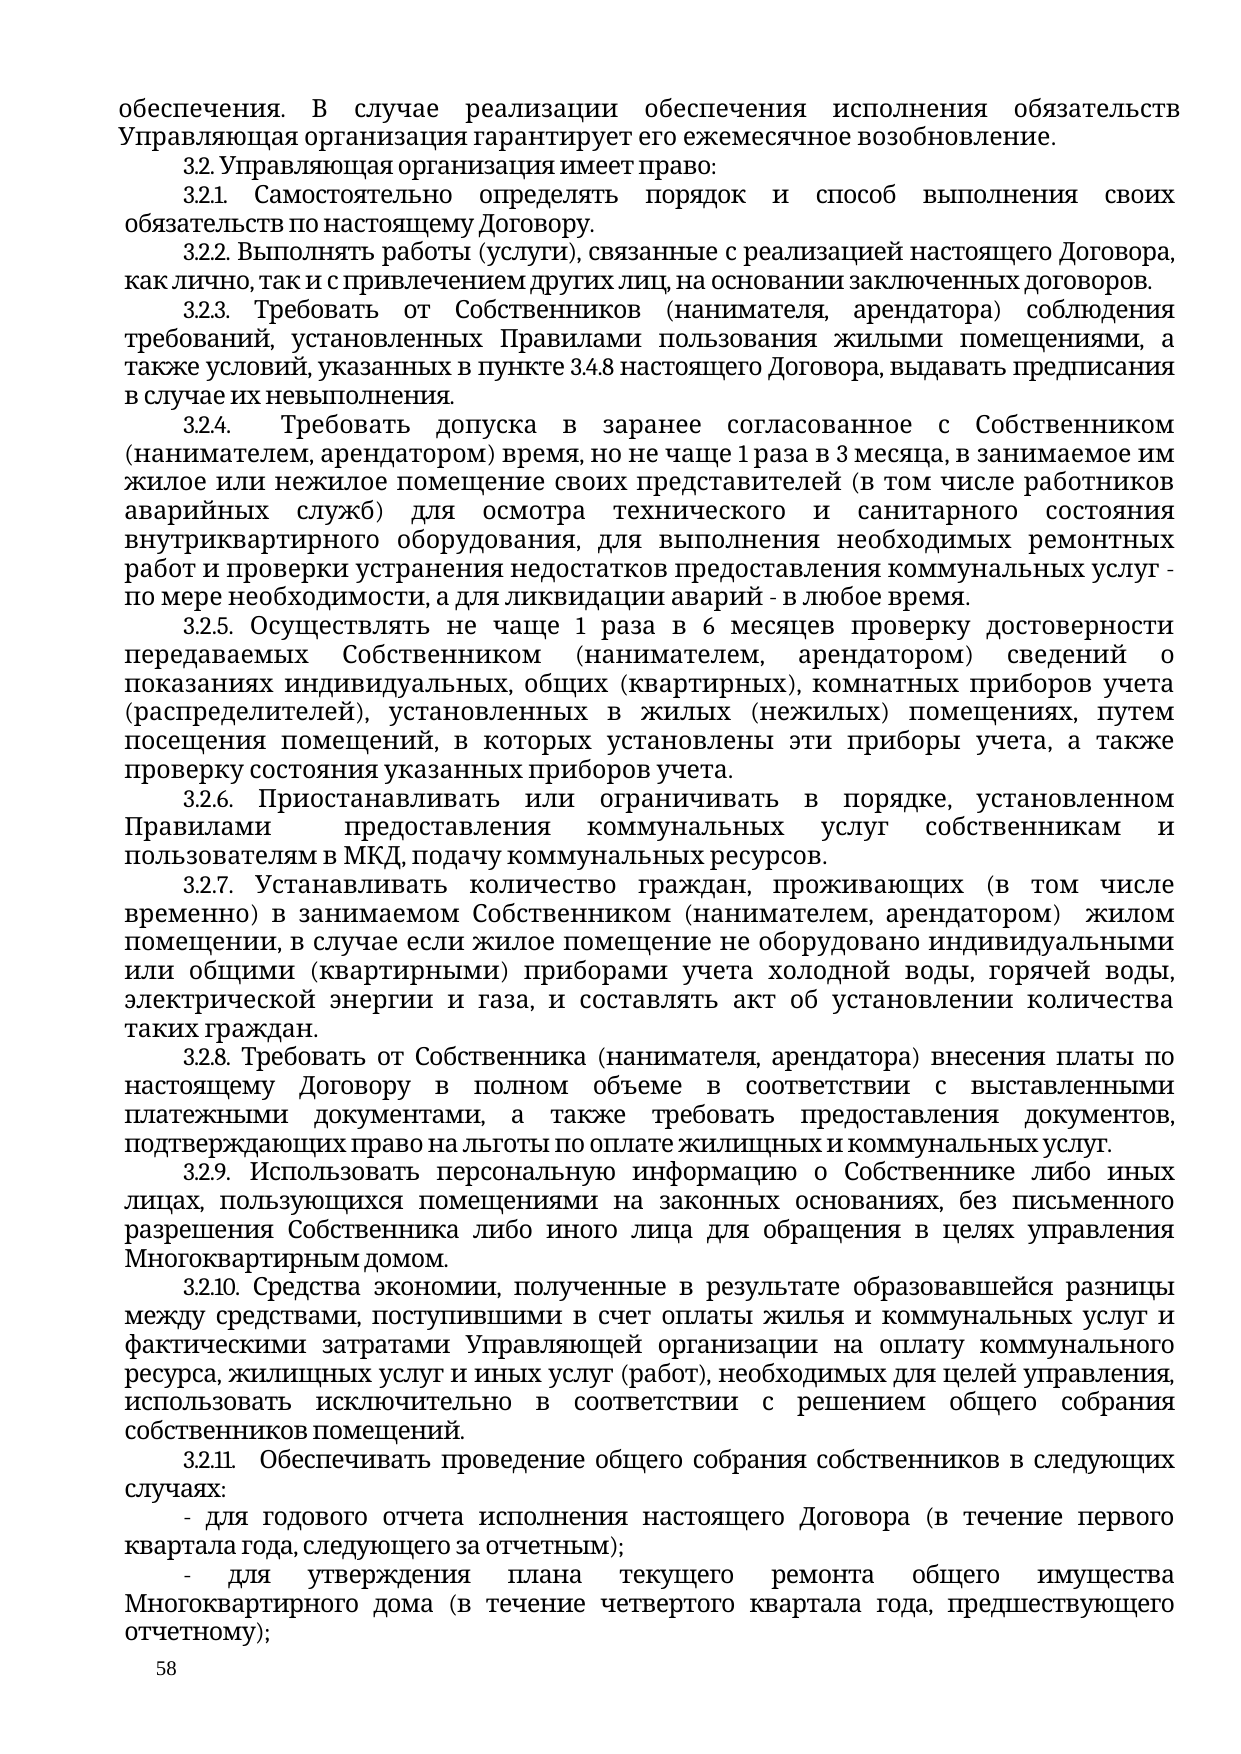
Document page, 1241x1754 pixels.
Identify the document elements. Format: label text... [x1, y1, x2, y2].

text 3.2.9. Использовать персональную информацию о Собственнике либо иных лицах, пользующихся помещениями на законных основаниях, без письменного разрешения Собственника либо иного лица для обращения в целях управления Многоквартирным домом. [124, 1158, 1175, 1273]
text - для утверждения плана текущего ремонта общего имущества Многоквартирного дома (в течение четвертого квартала года, предшествующего отчетному); [124, 1561, 1175, 1647]
text - для годового отчета исполнения настоящего Договора (в течение первого квартала года, следующего за отчетным); [124, 1503, 1175, 1561]
text 3.2.1. Самостоятельно определять порядок и способ выполнения своих обязательств по настоящему Договору. [124, 181, 1175, 238]
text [118, 94, 1181, 152]
text 3.2.8. Требовать от Собственника (нанимателя, арендатора) внесения платы по настоящему Договору в полном объеме в соответствии с выставленными платежными документами, а также требовать предоставления документов, подтверждающих право на льготы по оплате жилищных и коммунальных услуг. [124, 1043, 1175, 1158]
text 3.2. Управляющая организация имеет право: [124, 152, 1175, 181]
text 3.2.11. Обеспечивать проведение общего собрания собственников в следующих случаях: [124, 1446, 1175, 1503]
text 3.2.7. Устанавливать количество граждан, проживающих (в том числе временно) в занимаемом Собственником (нанимателем, арендатором) жилом помещении, в случае если жилое помещение не оборудовано индивидуальными или общими (квартирными) приборами учета холодной воды, горячей воды, электрической энергии и газа, и составлять акт об установлении количества таких граждан. [124, 871, 1175, 1043]
text 3.2.2. Выполнять работы (услуги), связанные с реализацией настоящего Договора, как лично, так и с привлечением других лиц, на основании заключенных договоров. [124, 238, 1175, 296]
text 3.2.4. Требовать допуска в заранее согласованное с Собственником (нанимателем, арендатором) время, но не чаще 1 раза в 3 месяца, в занимаемое им жилое или нежилое помещение своих представителей (в том числе работников аварийных служб) для осмотра технического и санитарного состояния внутриквартирного оборудования, для выполнения необходимых ремонтных работ и проверки устранения недостатков предоставления коммунальных услуг - по мере необходимости, а для ликвидации аварий - в любое время. [124, 411, 1175, 612]
text 3.2.6. Приостанавливать или ограничивать в порядке, установленном Правилами предоставления коммунальных услуг собственникам и пользователям в МКД, подачу коммунальных ресурсов. [124, 784, 1175, 871]
text 3.2.10. Средства экономии, полученные в результате образовавшейся разницы между средствами, поступившими в счет оплаты жилья и коммунальных услуг и фактическими затратами Управляющей организации на оплату коммунального ресурса, жилищных услуг и иных услуг (работ), необходимых для целей управления, использовать исключительно в соответствии с решением общего собрания собственников помещений. [124, 1273, 1175, 1446]
text 3.2.5. Осуществлять не чаще 1 раза в 6 месяцев проверку достоверности передаваемых Собственником (нанимателем, арендатором) сведений о показаниях индивидуальных, общих (квартирных), комнатных приборов учета (распределителей), установленных в жилых (нежилых) помещениях, путем посещения помещений, в которых установлены эти приборы учета, а также проверку состояния указанных приборов учета. [124, 612, 1175, 784]
text 3.2.3. Требовать от Собственников (нанимателя, арендатора) соблюдения требований, установленных Правилами пользования жилыми помещениями, а также условий, указанных в пункте 3.4.8 настоящего Договора, выдавать предписания в случае их невыполнения. [124, 296, 1175, 411]
